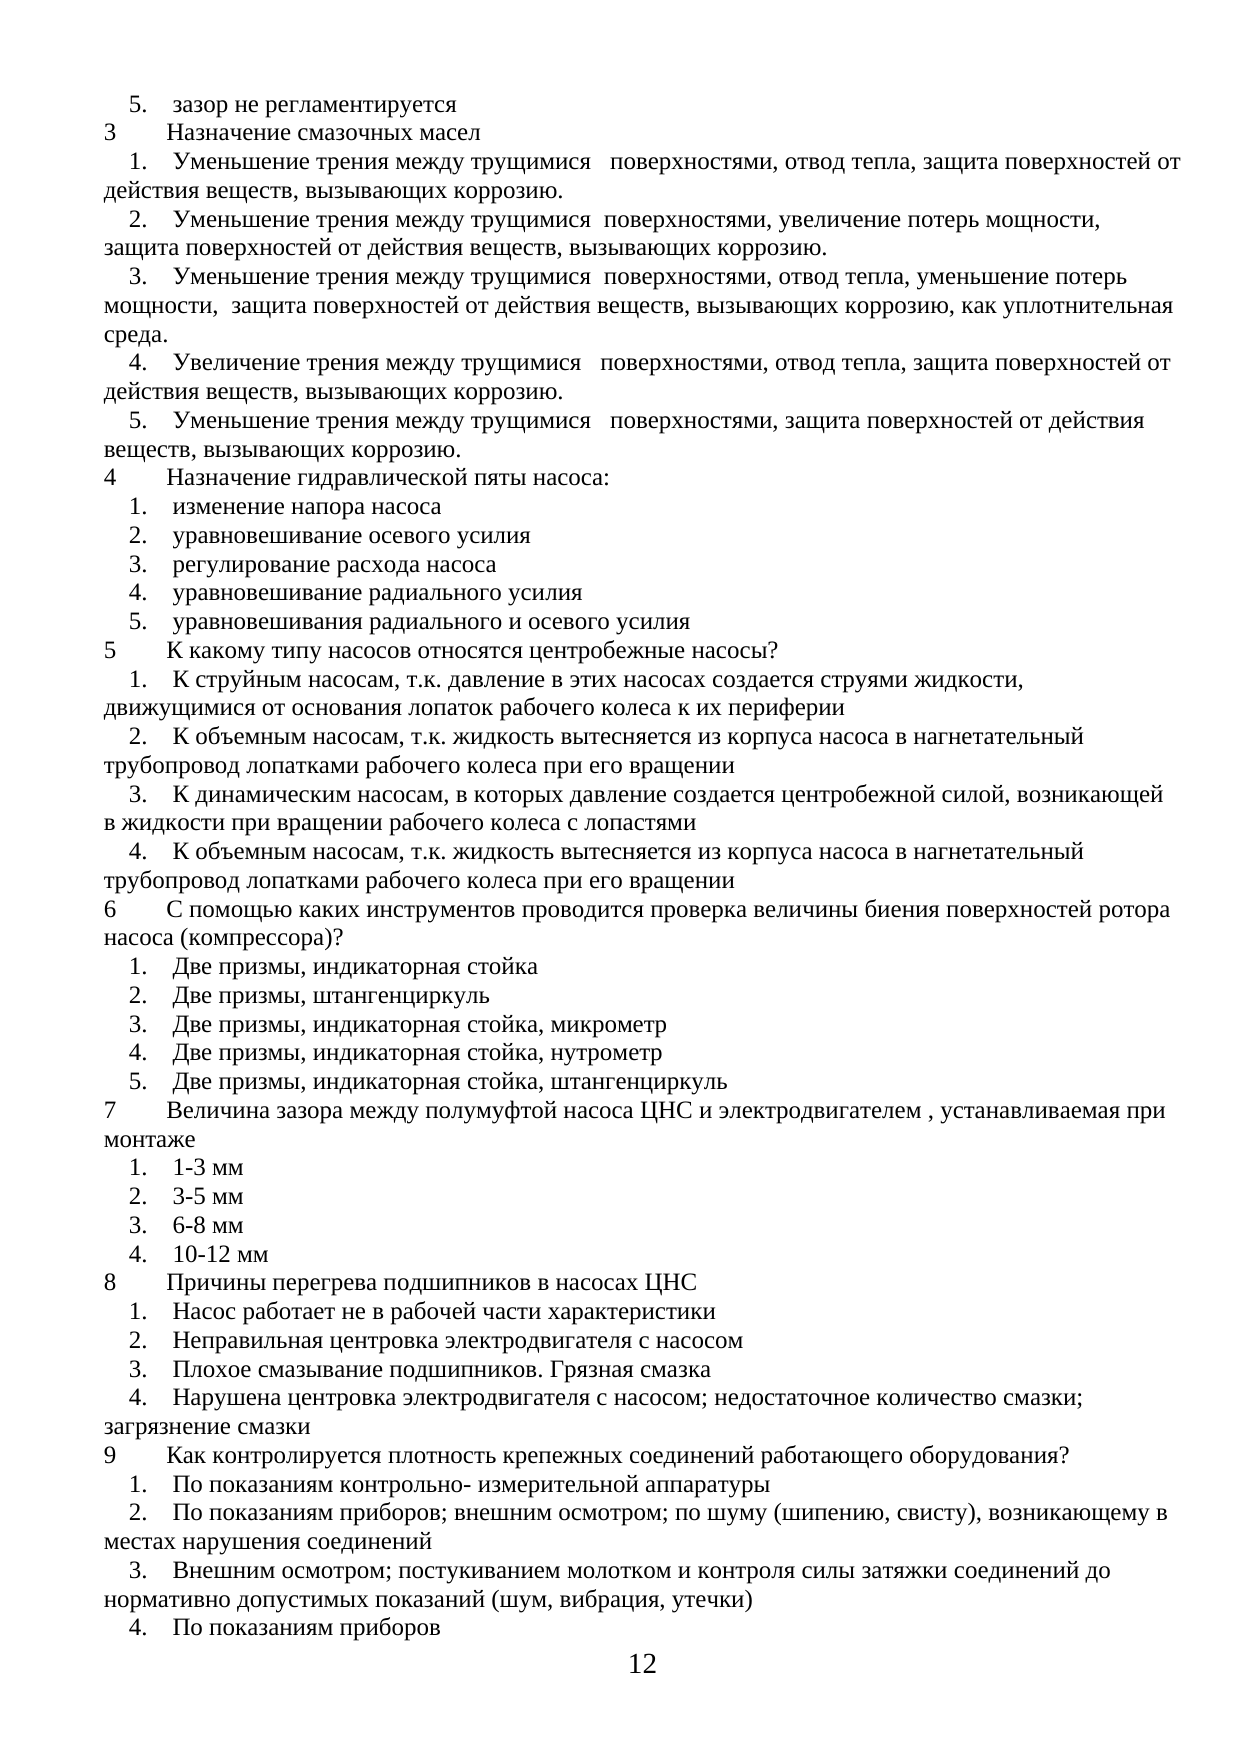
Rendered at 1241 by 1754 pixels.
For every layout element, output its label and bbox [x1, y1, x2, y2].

text [103, 89, 1181, 1641]
